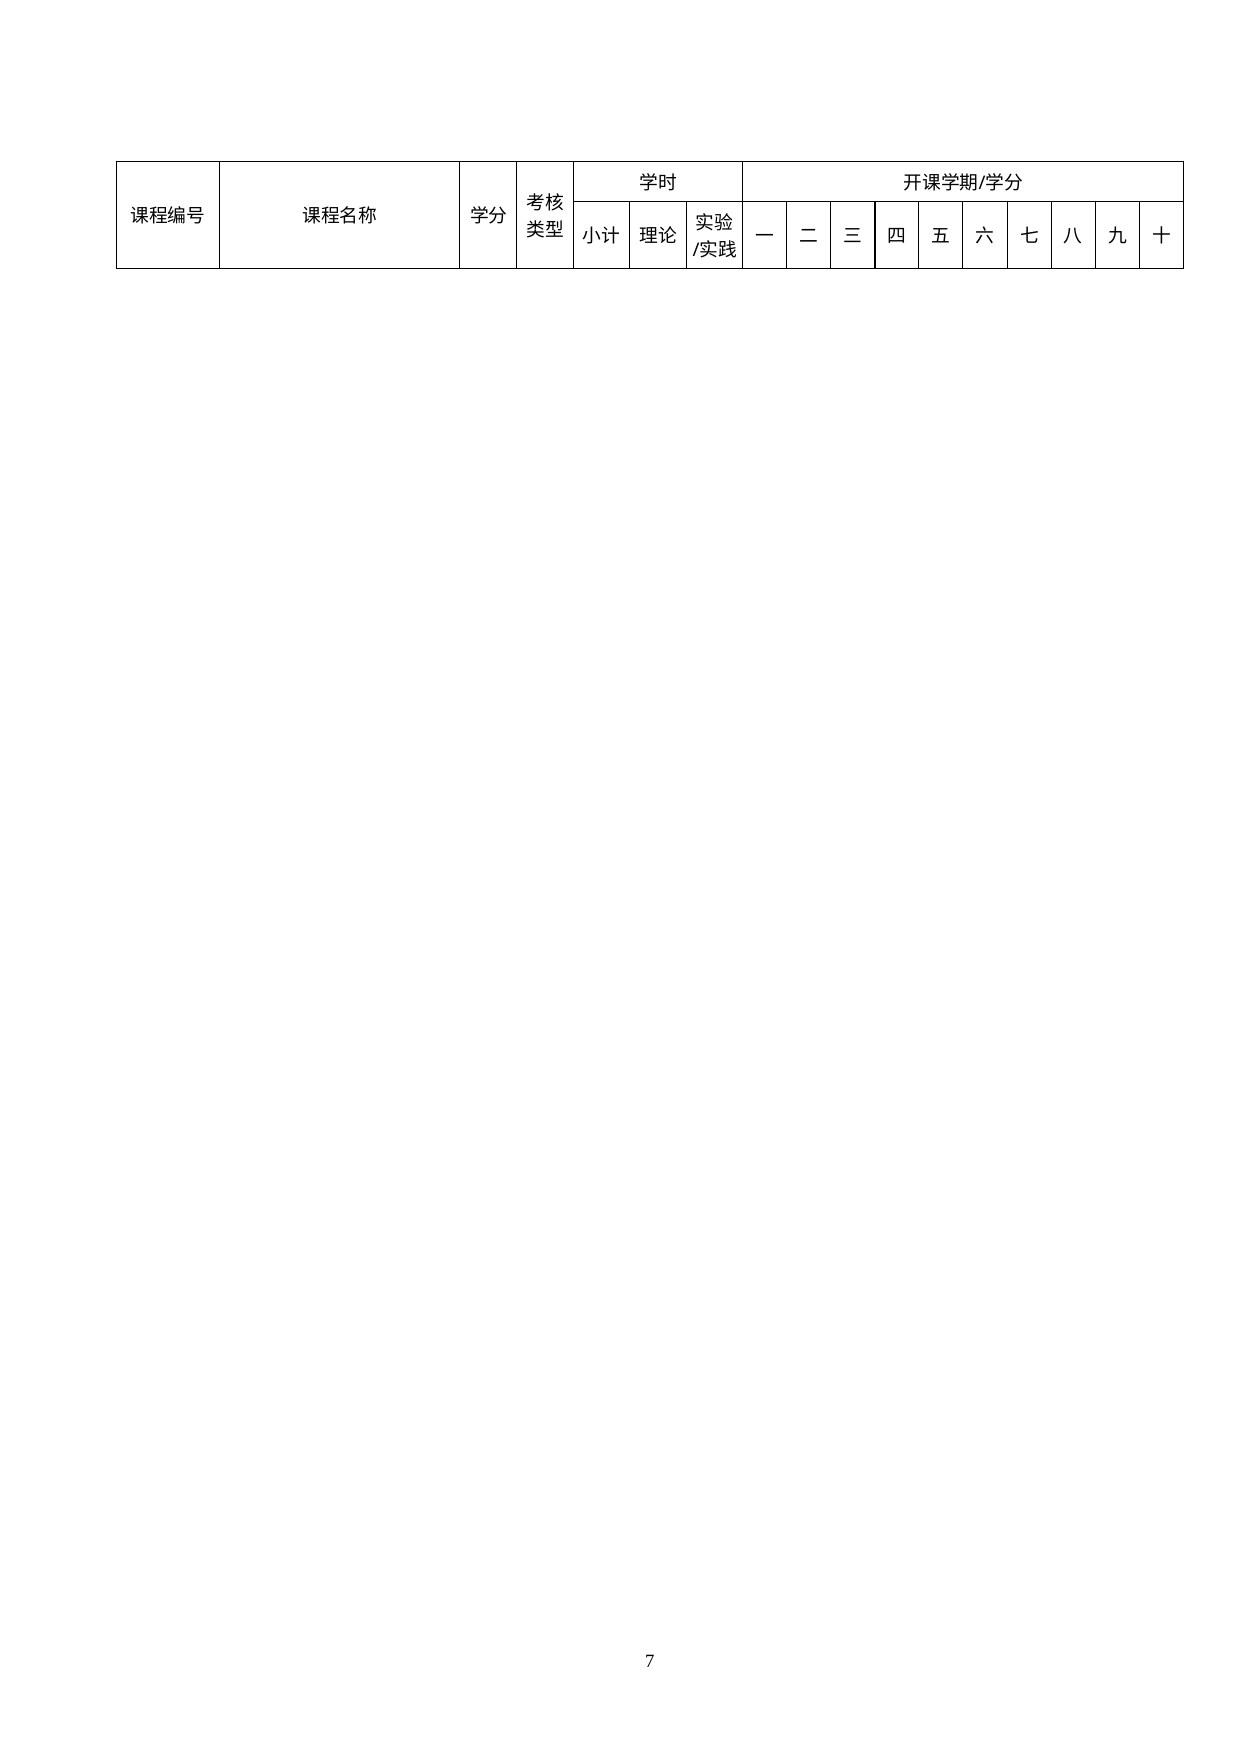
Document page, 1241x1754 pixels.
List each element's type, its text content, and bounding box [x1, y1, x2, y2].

table_cell 九 [1096, 202, 1139, 268]
table_cell 一 [743, 202, 786, 268]
table_header 考核 类型 [517, 162, 573, 268]
table_cell 十 [1140, 202, 1183, 268]
table_cell 理论 [630, 202, 686, 268]
table_cell 三 [831, 202, 874, 268]
table_cell 八 [1052, 202, 1095, 268]
table_header 课程名称 [220, 162, 459, 268]
table_cell 二 [787, 202, 830, 268]
table_cell 六 [963, 202, 1007, 268]
table_cell 七 [1008, 202, 1051, 268]
table_header 学分 [460, 162, 516, 268]
table_header 开课学期/学分 [743, 162, 1183, 201]
table_header 课程编号 [117, 162, 219, 268]
table_cell 小计 [574, 202, 629, 268]
table_cell 四 [876, 202, 918, 268]
table_header 学时 [574, 162, 742, 201]
table_cell 实验 /实践 [687, 202, 742, 268]
table_cell 五 [919, 202, 962, 268]
